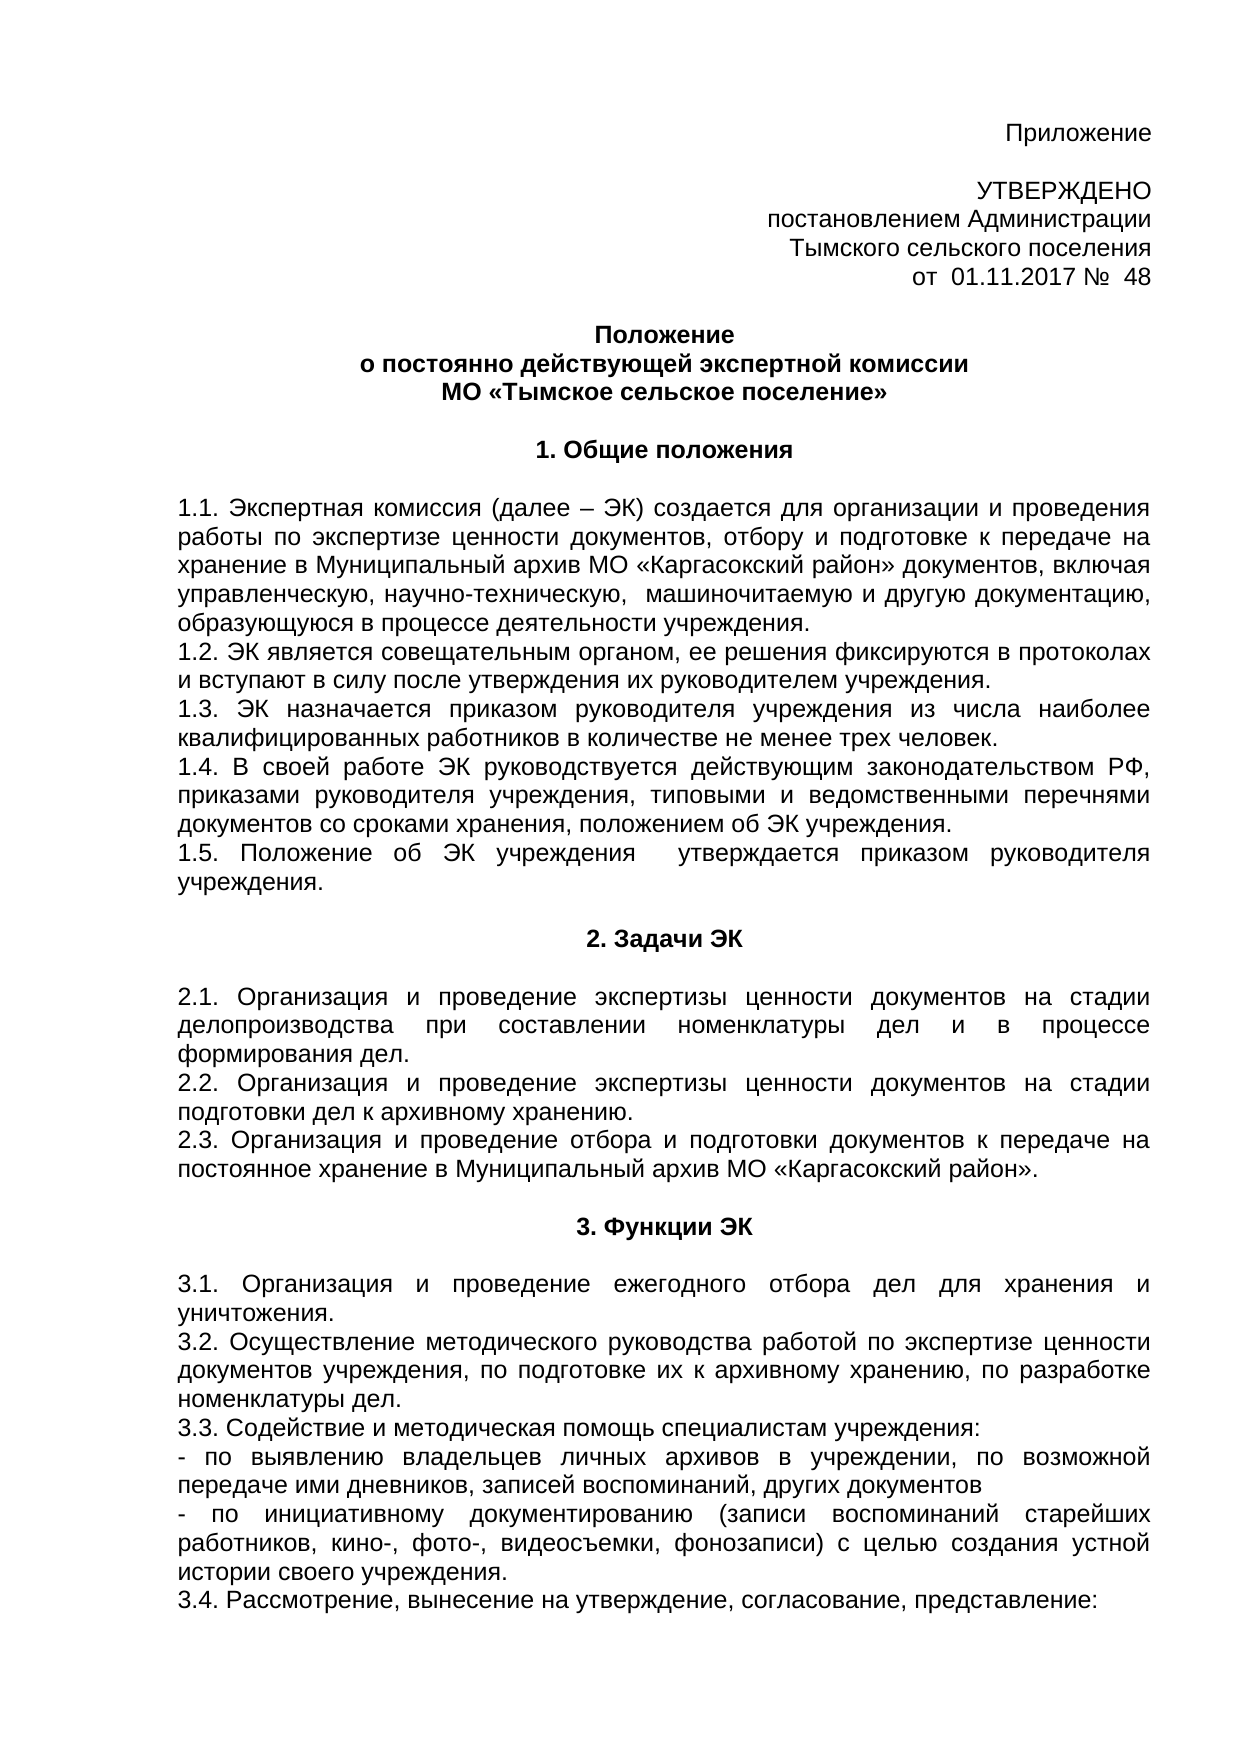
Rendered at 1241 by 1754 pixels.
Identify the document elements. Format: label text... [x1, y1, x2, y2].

text постановлением Администрации [177, 204, 1152, 233]
text Приложение [177, 118, 1152, 147]
text 3. Функции ЭК [177, 1211, 1152, 1240]
text от 01.11.2017 № 48 [177, 262, 1152, 291]
text - по инициативному документированию (записи воспоминаний старейших работников, кино-, фото-, видеосъемки, фонозаписи) с целью создания устной истории своего учреждения. [177, 1499, 1152, 1585]
text 1.4. В своей работе ЭК руководствуется действующим законодательством РФ, приказами руководителя учреждения, типовыми и ведомственными перечнями документов со сроками хранения, положением об ЭК учреждения. [177, 751, 1152, 838]
text 2.1. Организация и проведение экспертизы ценности документов на стадии делопроизводства при составлении номенклатуры дел и в процессе формирования дел. [177, 981, 1152, 1068]
text 3.3. Содействие и методическая помощь специалистам учреждения: [177, 1413, 1152, 1441]
text 3.1. Организация и проведение ежегодного отбора дел для хранения и уничтожения. [177, 1269, 1152, 1326]
text 1. Общие положения [177, 435, 1152, 464]
text 1.2. ЭК является совещательным органом, ее решения фиксируются в протоколах и вступают в силу после утверждения их руководителем учреждения. [177, 636, 1152, 694]
text 2.2. Организация и проведение экспертизы ценности документов на стадии подготовки дел к архивному хранению. [177, 1068, 1152, 1125]
text 1.5. Положение об ЭК учреждения утверждается приказом руководителя учреждения. [177, 838, 1152, 895]
text 2. Задачи ЭК [177, 924, 1152, 953]
text 1.3. ЭК назначается приказом руководителя учреждения из числа наиболее квалифицированных работников в количестве не менее трех человек. [177, 694, 1152, 751]
text УТВЕРЖДЕНО [177, 176, 1152, 204]
text 2.3. Организация и проведение отбора и подготовки документов к передаче на постоянное хранение в Муниципальный архив МО «Каргасокский район». [177, 1125, 1152, 1183]
text 3.2. Осуществление методического руководства работой по экспертизе ценности документов учреждения, по подготовке их к архивному хранению, по разработке номенклатуры дел. [177, 1326, 1152, 1413]
text Тымского сельского поселения [177, 233, 1152, 262]
text - по выявлению владельцев личных архивов в учреждении, по возможной передаче ими дневников, записей воспоминаний, других документов [177, 1441, 1152, 1499]
text 1.1. Экспертная комиссия (далее – ЭК) создается для организации и проведения работы по экспертизе ценности документов, отбору и подготовке к передаче на хранение в Муниципальный архив МО «Каргасокский район» документов, включая управленческую, научно-техническую, машиночитаемую и другую документацию, образующуюся в процессе деятельности учреждения. [177, 493, 1152, 636]
text Положение о постоянно действующей экспертной комиссии МО «Тымское сельское поселение» [177, 320, 1152, 406]
text 3.4. Рассмотрение, вынесение на утверждение, согласование, представление: [177, 1585, 1152, 1614]
